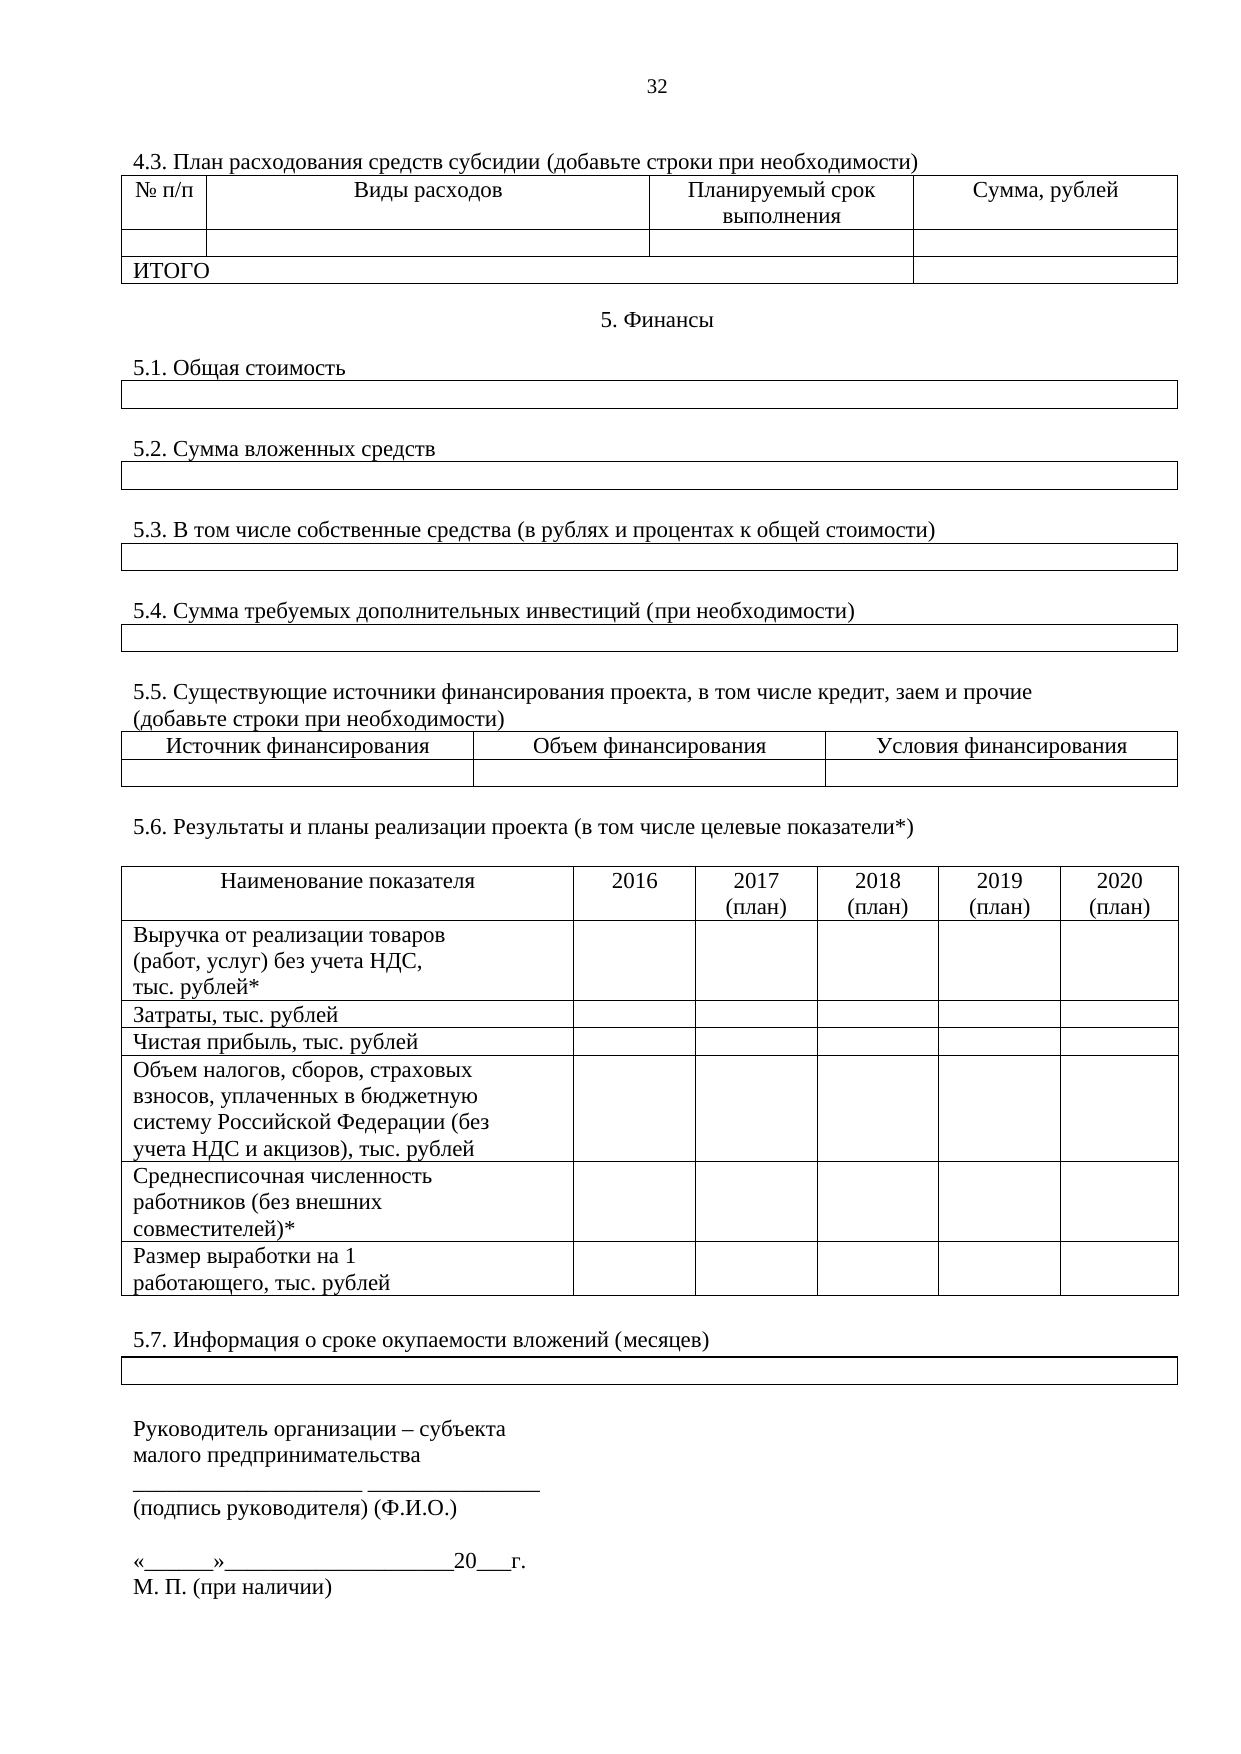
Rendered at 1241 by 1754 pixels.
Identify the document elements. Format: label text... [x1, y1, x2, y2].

text 5.5. Существующие источники финансирования проекта, в том числе кредит, заем и прочие [133, 678, 1181, 705]
table_cell [474, 760, 825, 786]
table_header 2020 (план) [1061, 867, 1178, 920]
table_cell [696, 1242, 817, 1295]
text 5.4. Сумма требуемых дополнительных инвестиций (при необходимости) [133, 597, 1181, 623]
table_cell [818, 1056, 938, 1161]
table_header Источник финансирования [122, 732, 473, 758]
table_cell [574, 1028, 695, 1054]
table_cell [818, 921, 938, 1000]
table_header Сумма, рублей [914, 176, 1177, 228]
table_cell [650, 230, 913, 256]
table_header Виды расходов [207, 176, 649, 228]
text 5.1. Общая стоимость [133, 354, 1181, 380]
table_cell [574, 1242, 695, 1295]
table_cell [574, 1056, 695, 1161]
table_header Условия финансирования [826, 732, 1177, 758]
table_cell [1061, 1028, 1178, 1054]
text 5. Финансы [133, 306, 1181, 332]
text 5.2. Сумма вложенных средств [133, 435, 1181, 461]
text малого предпринимательства [133, 1441, 1181, 1468]
table_cell Среднесписочная численность работников (без внешних совместителей)* [122, 1162, 573, 1241]
text Руководитель организации – субъекта [133, 1415, 1181, 1441]
table_cell [818, 1001, 938, 1027]
table_cell [1061, 1056, 1178, 1161]
text 5.6. Результаты и планы реализации проекта (в том числе целевые показатели*) [133, 813, 1181, 839]
text 5.3. В том числе собственные средства (в рублях и процентах к общей стоимости) [133, 516, 1181, 542]
table_header 2018 (план) [818, 867, 938, 920]
table_cell [1061, 1242, 1178, 1295]
table_cell [574, 1001, 695, 1027]
table_cell Объем налогов, сборов, страховых взносов, уплаченных в бюджетную систему Российской Федерации (без учета НДС и акцизов), тыс. рублей [122, 1056, 573, 1161]
table_cell [1061, 921, 1178, 1000]
table_header [122, 462, 1177, 489]
table_cell [1061, 1162, 1178, 1241]
text «______»____________________20___г. [133, 1547, 1181, 1573]
table_cell [818, 1242, 938, 1295]
table_header Объем финансирования [474, 732, 825, 758]
table_cell [826, 760, 1177, 786]
table_cell [939, 1056, 1060, 1161]
text (подпись руководителя) (Ф.И.О.) [133, 1494, 1181, 1520]
table_cell [914, 257, 1177, 283]
table_cell [939, 1028, 1060, 1054]
table_header [122, 544, 1177, 570]
table_cell [696, 921, 817, 1000]
table_cell [574, 1162, 695, 1241]
table_cell [939, 1162, 1060, 1241]
text 4.3. План расходования средств субсидии (добавьте строки при необходимости) [133, 148, 1181, 175]
table_cell [696, 1162, 817, 1241]
table_header № п/п [122, 176, 206, 228]
table_header [122, 381, 1177, 407]
table_cell [818, 1162, 938, 1241]
table_cell [939, 921, 1060, 1000]
table_cell [696, 1001, 817, 1027]
table_cell Чистая прибыль, тыс. рублей [122, 1028, 573, 1054]
table_cell [574, 921, 695, 1000]
table_cell Выручка от реализации товаров (работ, услуг) без учета НДС, тыс. рублей* [122, 921, 573, 1000]
table_header 2017 (план) [696, 867, 817, 920]
table_cell [939, 1001, 1060, 1027]
text 5.7. Информация о сроке окупаемости вложений (месяцев) [133, 1326, 1181, 1352]
table_cell [818, 1028, 938, 1054]
table_cell Затраты, тыс. рублей [122, 1001, 573, 1027]
table_cell ИТОГО [122, 257, 913, 283]
text ____________________ _______________ [133, 1468, 1181, 1494]
table_cell Размер выработки на 1 работающего, тыс. рублей [122, 1242, 573, 1295]
table_cell [696, 1056, 817, 1161]
table_cell [939, 1242, 1060, 1295]
table_header Наименование показателя [122, 867, 573, 920]
table_cell [207, 230, 649, 256]
table_cell [122, 760, 473, 786]
table_cell [122, 230, 206, 256]
table_header Планируемый срок выполнения [650, 176, 913, 228]
table_cell [1061, 1001, 1178, 1027]
table_cell [914, 230, 1177, 256]
table_header [122, 625, 1177, 651]
text М. П. (при наличии) [133, 1573, 1181, 1599]
table_header [122, 1358, 1177, 1384]
text (добавьте строки при необходимости) [133, 705, 1181, 731]
table_cell [696, 1028, 817, 1054]
table_header 2016 [574, 867, 695, 920]
table_header 2019 (план) [939, 867, 1060, 920]
